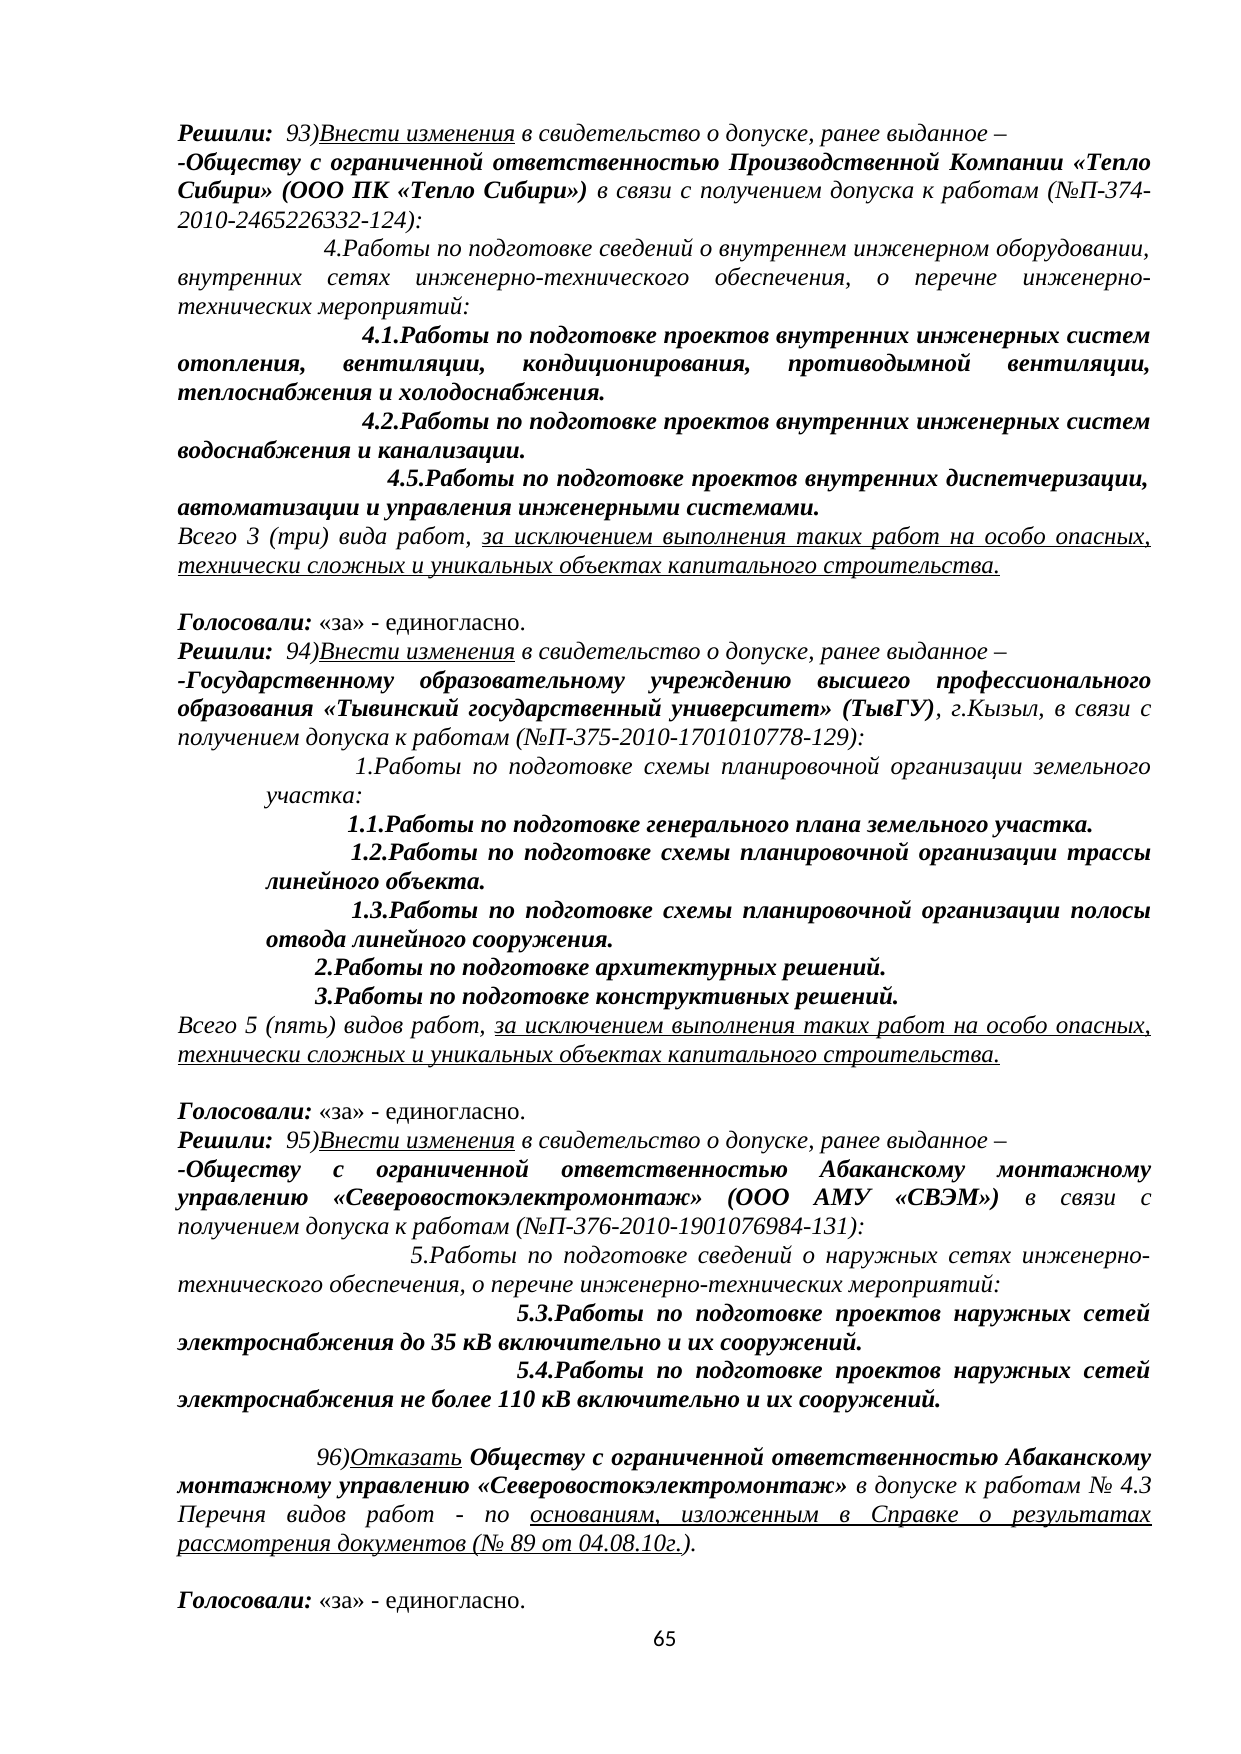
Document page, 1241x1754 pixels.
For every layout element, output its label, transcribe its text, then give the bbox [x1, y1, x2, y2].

text 96)Отказать Обществу с ограниченной ответственностью Абаканскому монтажному управлению «Северовостокэлектромонтаж» в допуске к работам № 4.3 Перечня видов работ - по основаниям, изложенным в Справке о результатах рассмотрения документов (№ 89 от 04.08.10г.). [177, 1442, 1152, 1557]
text Голосовали: «за» - единогласно. [177, 1096, 1152, 1125]
text Голосовали: «за» - единогласно. [177, 607, 1152, 636]
text Решили: 94)Внести изменения в свидетельство о допуске, ранее выданное – [177, 636, 1152, 665]
text Голосовали: «за» - единогласно. [177, 1585, 1152, 1614]
text -Обществу с ограниченной ответственностью Абаканскому монтажному управлению «Северовостокэлектромонтаж» (ООО АМУ «СВЭМ») в связи с получением допуска к работам (№П-376-2010-1901076984-131): [177, 1154, 1152, 1240]
text 1.1.Работы по подготовке генерального плана земельного участка. [266, 809, 1152, 837]
text Решили: 93)Внести изменения в свидетельство о допуске, ранее выданное – [177, 118, 1152, 147]
text 4.2.Работы по подготовке проектов внутренних инженерных систем водоснабжения и канализации. [177, 406, 1152, 463]
text 4.1.Работы по подготовке проектов внутренних инженерных систем отопления, вентиляции, кондиционирования, противодымной вентиляции, теплоснабжения и холодоснабжения. [177, 320, 1152, 406]
text -Обществу с ограниченной ответственностью Производственной Компании «Тепло Сибири» (ООО ПК «Тепло Сибири») в связи с получением допуска к работам (№П-374-2010-2465226332-124): [177, 147, 1152, 233]
text 4.Работы по подготовке сведений о внутреннем инженерном оборудовании, внутренних сетях инженерно-технического обеспечения, о перечне инженерно-технических мероприятий: [177, 233, 1152, 320]
text 4.5.Работы по подготовке проектов внутренних диспетчеризации, автоматизации и управления инженерными системами. [177, 463, 1152, 521]
text 5.4.Работы по подготовке проектов наружных сетей электроснабжения не более 110 кВ включительно и их сооружений. [177, 1355, 1152, 1413]
text Всего 3 (три) вида работ, за исключением выполнения таких работ на особо опасных, технически сложных и уникальных объектах капитального строительства. [177, 521, 1152, 578]
text Всего 5 (пять) видов работ, за исключением выполнения таких работ на особо опасных, технически сложных и уникальных объектах капитального строительства. [177, 1010, 1152, 1067]
text 1.Работы по подготовке схемы планировочной организации земельного участка: [266, 751, 1152, 809]
text Решили: 95)Внести изменения в свидетельство о допуске, ранее выданное – [177, 1125, 1152, 1154]
text -Государственному образовательному учреждению высшего профессионального образования «Тывинский государственный университет» (ТывГУ), г.Кызыл, в связи с получением допуска к работам (№П-375-2010-1701010778-129): [177, 665, 1152, 751]
text 3.Работы по подготовке конструктивных решений. [177, 981, 1152, 1010]
text 2.Работы по подготовке архитектурных решений. [177, 952, 1152, 981]
text 5.Работы по подготовке сведений о наружных сетях инженерно-технического обеспечения, о перечне инженерно-технических мероприятий: [177, 1240, 1152, 1298]
text 1.2.Работы по подготовке схемы планировочной организации трассы линейного объекта. [266, 837, 1152, 895]
text 1.3.Работы по подготовке схемы планировочной организации полосы отвода линейного сооружения. [266, 895, 1152, 952]
text 5.3.Работы по подготовке проектов наружных сетей электроснабжения до 35 кВ включительно и их сооружений. [177, 1298, 1152, 1355]
